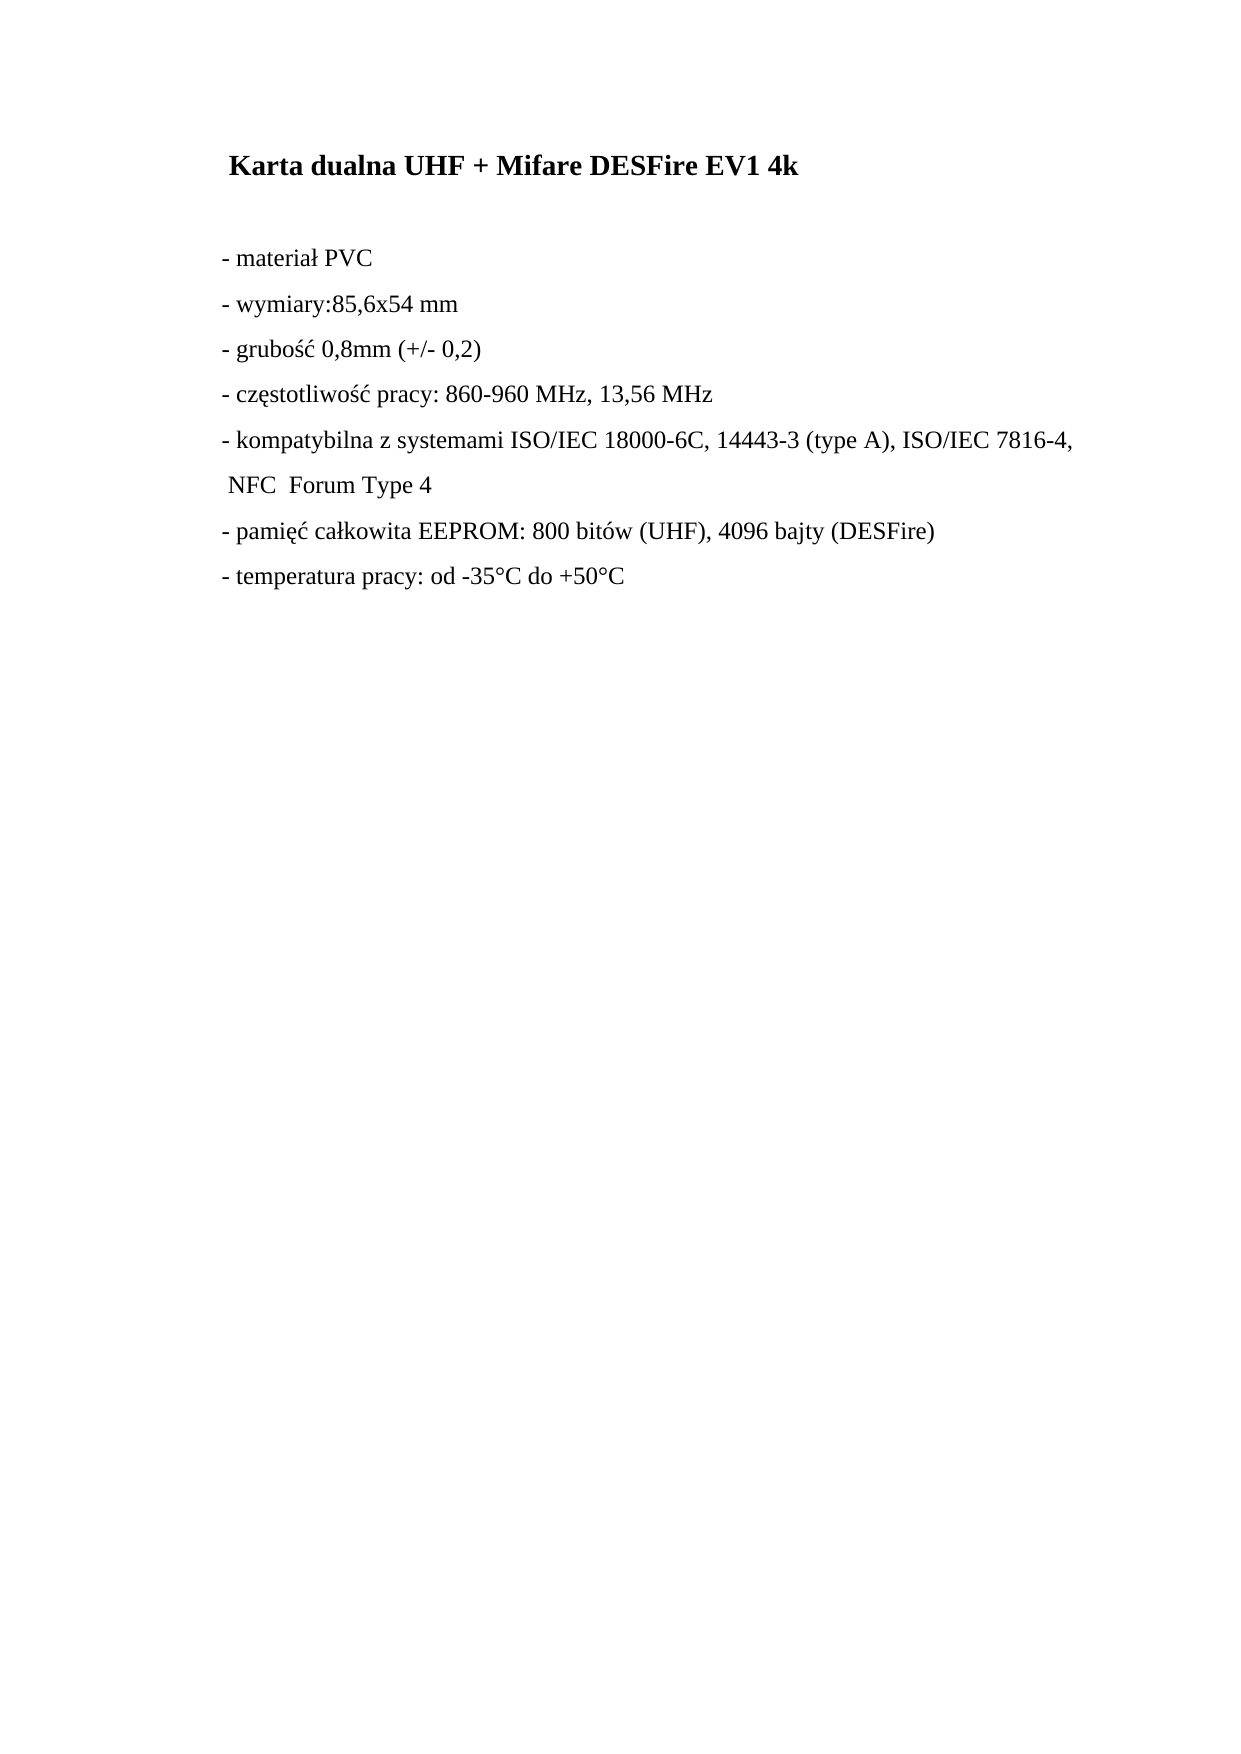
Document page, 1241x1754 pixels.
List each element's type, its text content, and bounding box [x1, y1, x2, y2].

text Karta dualna UHF + Mifare DESFire EV1 4k [221, 148, 1137, 181]
text NFC Forum Type 4 [148, 470, 1137, 499]
text - materiał PVC [221, 243, 1137, 272]
text - grubość 0,8mm (+/- 0,2) [148, 334, 1137, 363]
text - wymiary:85,6x54 mm [148, 289, 1137, 317]
text - częstotliwość pracy: 860-960 MHz, 13,56 MHz [148, 379, 1137, 408]
text - pamięć całkowita EEPROM: 800 bitów (UHF), 4096 bajty (DESFire) [148, 516, 1137, 544]
text - temperatura pracy: od -35°C do +50°C [148, 561, 1137, 590]
text - kompatybilna z systemami ISO/IEC 18000-6C, 14443-3 (type A), ISO/IEC 7816-4, [148, 425, 1137, 454]
